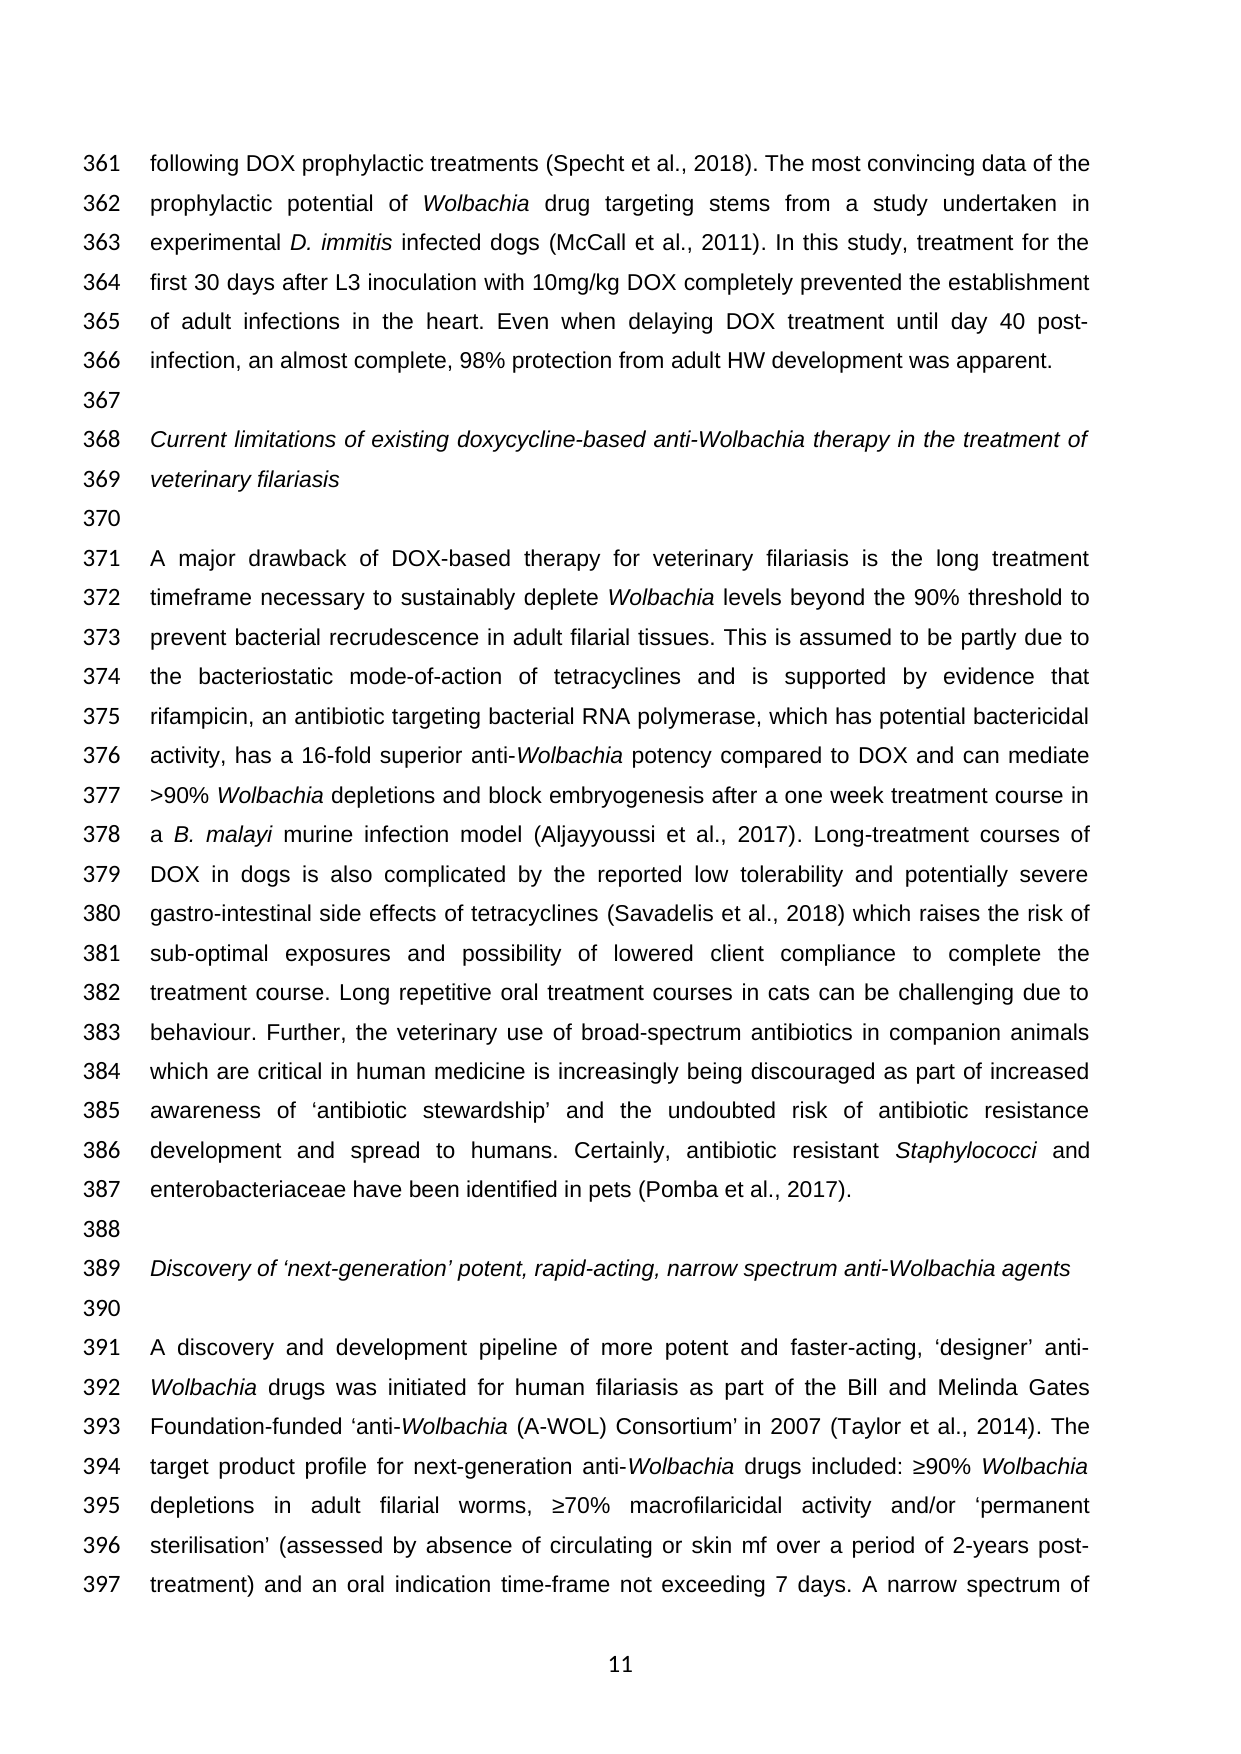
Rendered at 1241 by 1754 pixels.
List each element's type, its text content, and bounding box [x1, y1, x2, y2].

text Discovery of ‘next-generation’ potent, rapid-acting, narrow spectrum anti-Wolbachia agents [150, 1255, 1090, 1282]
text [150, 1334, 1090, 1598]
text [150, 150, 1090, 374]
text A major drawback of DOX-based therapy for veterinary filariasis is the long treatment timeframe necessary to sustainably deplete Wolbachia levels beyond the 90% threshold to prevent bacterial recrudescence in adult filarial tissues. This is assumed to be partly due to the bacteriostatic mode-of-action of tetracyclines and is supported by evidence that rifampicin, an antibiotic targeting bacterial RNA polymerase, which has potential bactericidal activity, has a 16-fold superior anti-Wolbachia potency compared to DOX and can mediate >90% Wolbachia depletions and block embryogenesis after a one week treatment course in a B. malayi murine infection model (Aljayyoussi et al., 2017). Long-treatment courses of DOX in dogs is also complicated by the reported low tolerability and potentially severe gastro-intestinal side effects of tetracyclines (Savadelis et al., 2018) which raises the risk of sub-optimal exposures and possibility of lowered client compliance to complete the treatment course. Long repetitive oral treatment courses in cats can be challenging due to behaviour. Further, the veterinary use of broad-spectrum antibiotics in companion animals which are critical in human medicine is increasingly being discouraged as part of increased awareness of ‘antibiotic stewardship’ and the undoubted risk of antibiotic resistance development and spread to humans. Certainly, antibiotic resistant Staphylococci and enterobacteriaceae have been identified in pets (Pomba et al., 2017). [150, 545, 1090, 1203]
text Current limitations of existing doxycycline-based anti-Wolbachia therapy in the treatment of veterinary filariasis [150, 426, 1090, 492]
